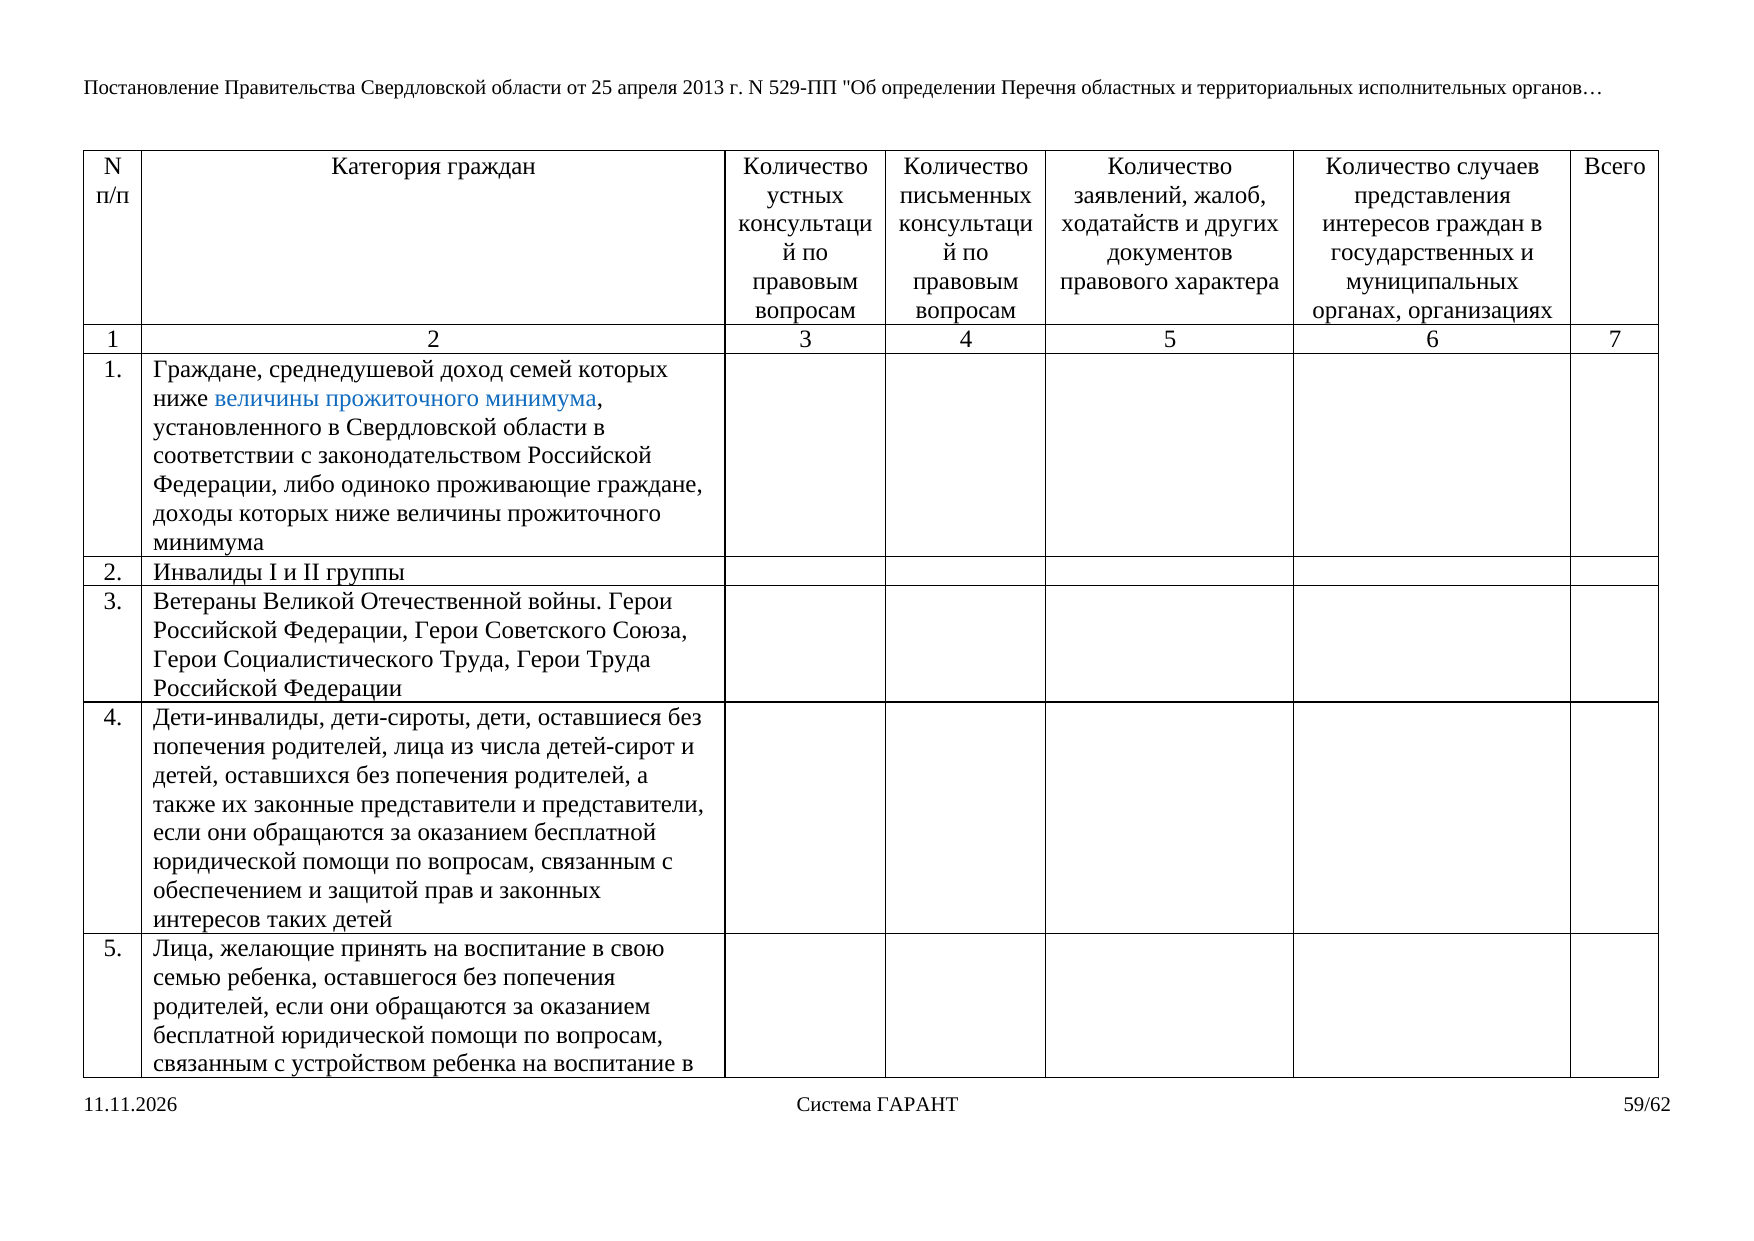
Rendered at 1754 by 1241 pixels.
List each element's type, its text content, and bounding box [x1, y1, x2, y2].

table_cell 1. [84, 354, 141, 556]
table_cell 1 [84, 325, 141, 353]
table_cell 3 [726, 325, 885, 353]
table_cell [1571, 586, 1658, 701]
table_cell 6 [1294, 325, 1570, 353]
table_cell [726, 934, 885, 1077]
table_cell 5. [84, 934, 141, 1077]
table_cell [1294, 586, 1570, 701]
table_cell [1294, 703, 1570, 932]
table_header Количество устных консультаций по правовым вопросам [726, 151, 885, 323]
table_header N п/п [84, 151, 141, 323]
table_cell Дети-инвалиды, дети-сироты, дети, оставшиеся без попечения родителей, лица из числа детей-сирот и детей, оставшихся без попечения родителей, а также их законные представители и представители, если они обращаются за оказанием бесплатной юридической помощи по вопросам, связанным с обеспечением и защитой прав и законных интересов таких детей [142, 703, 724, 932]
table_cell [1294, 354, 1570, 556]
table_cell 2. [84, 557, 141, 585]
table_cell [1046, 586, 1293, 701]
table_cell Граждане, среднедушевой доход семей которых ниже величины прожиточного минимума, установленного в Свердловской области в соответствии с законодательством Российской Федерации, либо одиноко проживающие граждане, доходы которых ниже величины прожиточного минимума [142, 354, 724, 556]
table_header Количество письменных консультаций по правовым вопросам [886, 151, 1045, 323]
table_header Категория граждан [142, 151, 724, 323]
table_cell 4 [886, 325, 1045, 353]
table_cell [726, 557, 885, 585]
table_cell [1046, 934, 1293, 1077]
table_header Всего [1571, 151, 1658, 323]
table_cell [726, 586, 885, 701]
table_cell [1571, 934, 1658, 1077]
table_cell [1571, 354, 1658, 556]
table_cell [726, 354, 885, 556]
table_cell [1046, 354, 1293, 556]
table_header Количество заявлений, жалоб, ходатайств и других документов правового характера [1046, 151, 1293, 323]
table_cell [886, 586, 1045, 701]
table_cell 7 [1571, 325, 1658, 353]
table_cell 2 [142, 325, 724, 353]
table_cell [1294, 934, 1570, 1077]
table_cell [1571, 703, 1658, 932]
table_cell [1294, 557, 1570, 585]
table_cell [886, 703, 1045, 932]
table_cell [1571, 557, 1658, 585]
table_cell Инвалиды I и II группы [142, 557, 724, 585]
table_cell [886, 354, 1045, 556]
table_cell [886, 934, 1045, 1077]
table_cell 4. [84, 703, 141, 932]
table_header Количество случаев представления интересов граждан в государственных и муниципальных органах, организациях [1294, 151, 1570, 323]
table_cell [1046, 557, 1293, 585]
table_cell Ветераны Великой Отечественной войны. Герои Российской Федерации, Герои Советского Союза, Герои Социалистического Труда, Герои Труда Российской Федерации [142, 586, 724, 701]
table_cell [1046, 703, 1293, 932]
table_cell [142, 934, 724, 1077]
table_cell 3. [84, 586, 141, 701]
table_cell [886, 557, 1045, 585]
table_cell [726, 703, 885, 932]
table_cell 5 [1046, 325, 1293, 353]
